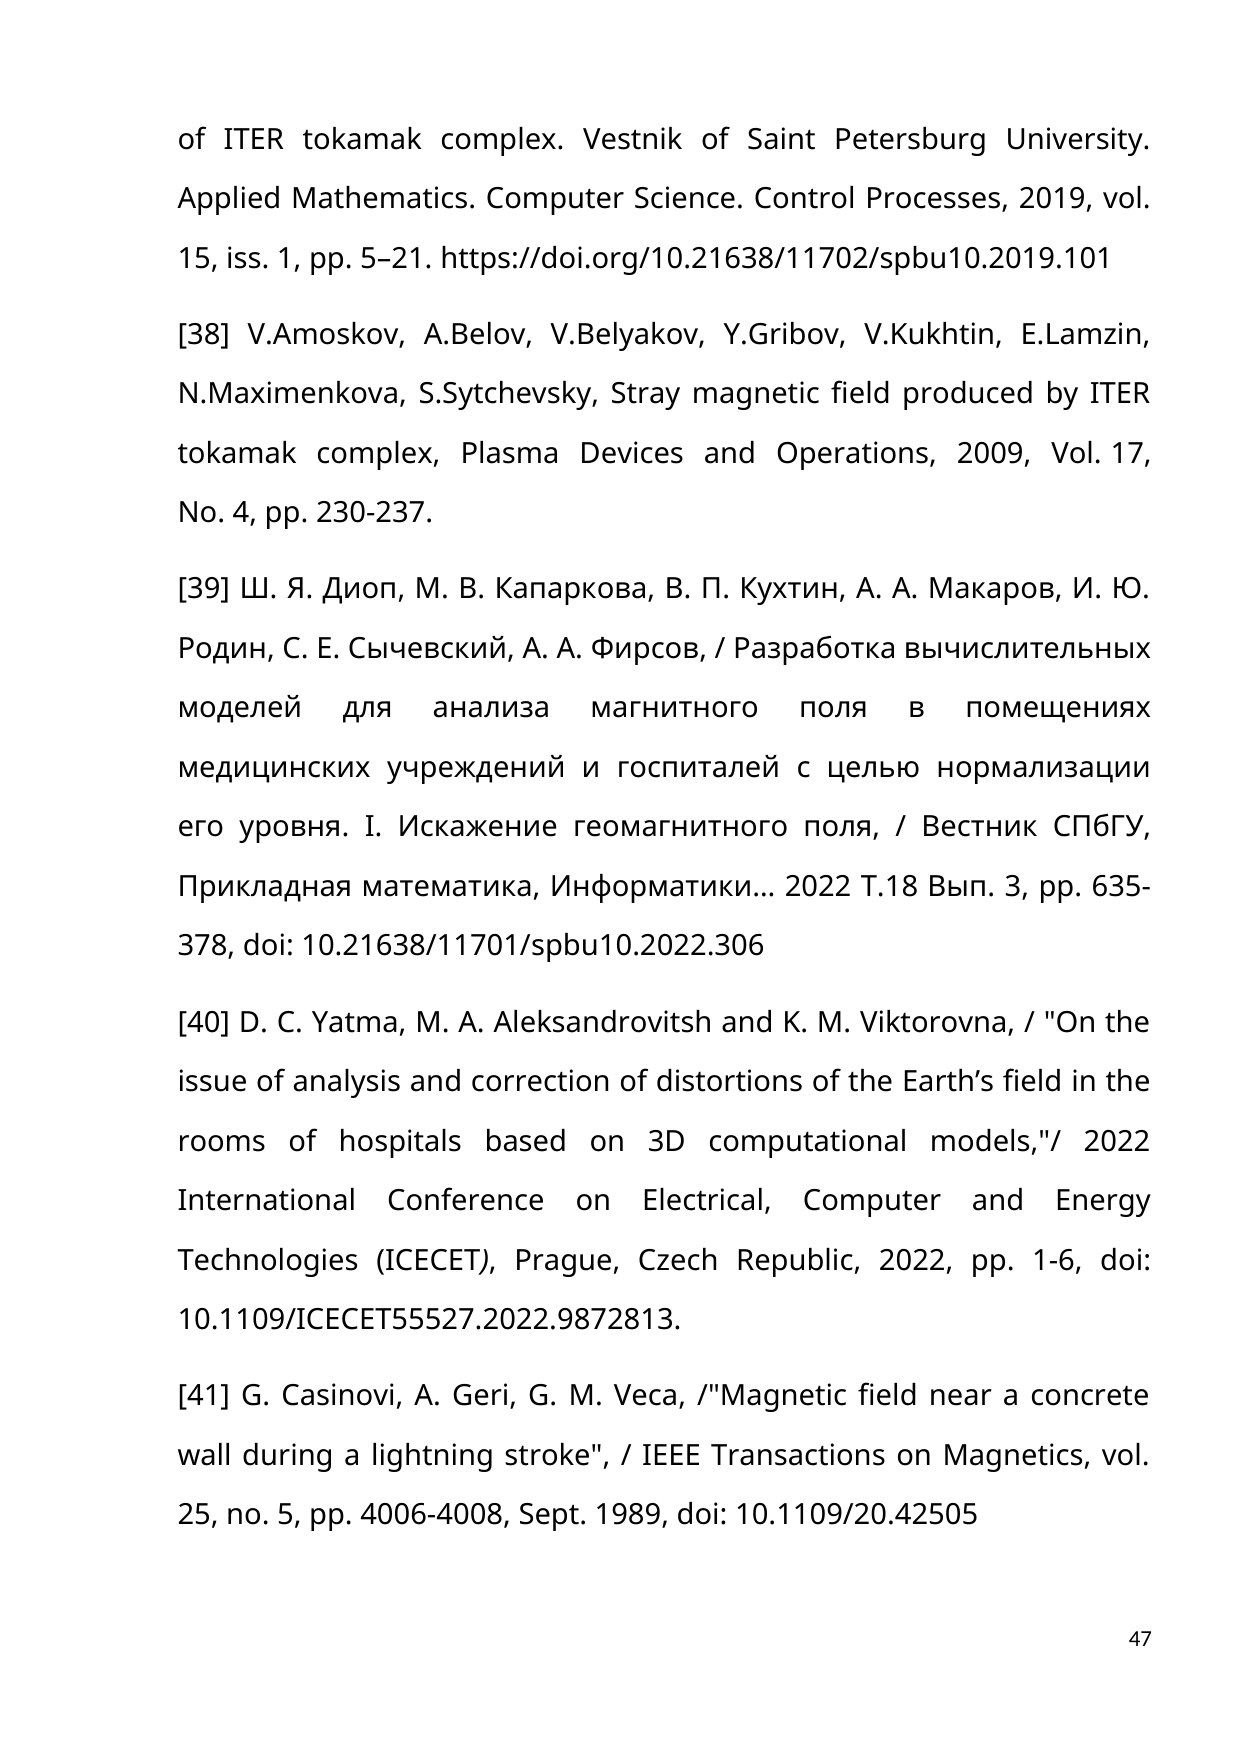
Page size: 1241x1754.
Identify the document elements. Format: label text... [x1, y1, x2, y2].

text [39] Ш. Я. Диоп, М. В. Капаркова, В. П. Кухтин, А. А. Макаров, И. Ю. Родин, С. Е. Сычевский, А. А. Фирсов, / Разработка вычислительных моделей для анализа магнитного поля в помещениях медицинских учреждений и госпиталей с целью нормализации его уровня. I. Искажение геомагнитного поля, / Вестник СПбГУ, Прикладная математика, Информатики… 2022 Т.18 Вып. 3, рр. 635-378, doi: 10.21638/11701/spbu10.2022.306 [177, 568, 1152, 964]
text [38] V.Amoskov, A.Belov, V.Belyakov, Y.Gribov, V.Kukhtin, E.Lamzin, N.Maximenkova, S.Sytchevsky, Stray magnetic field produced by ITER tokamak complex, Plasma Devices and Operations, 2009, Vol. 17, No. 4, pp. 230-237. [177, 313, 1152, 531]
text [41] G. Casinovi, A. Geri, G. M. Veca, /"Magnetic field near a concrete wall during a lightning stroke", / IEEE Transactions on Magnetics, vol. 25, no. 5, pp. 4006-4008, Sept. 1989, doi: 10.1109/20.42505 [177, 1374, 1152, 1533]
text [177, 118, 1152, 277]
text [40] D. C. Yatma, M. A. Aleksandrovitsh and K. M. Viktorovna, / "On the issue of analysis and correction of distortions of the Earth’s field in the rooms of hospitals based on 3D computational models,"/ 2022 International Conference on Electrical, Computer and Energy Technologies (ICECET), Prague, Czech Republic, 2022, pp. 1-6, doi: 10.1109/ICECET55527.2022.9872813. [177, 1001, 1152, 1338]
